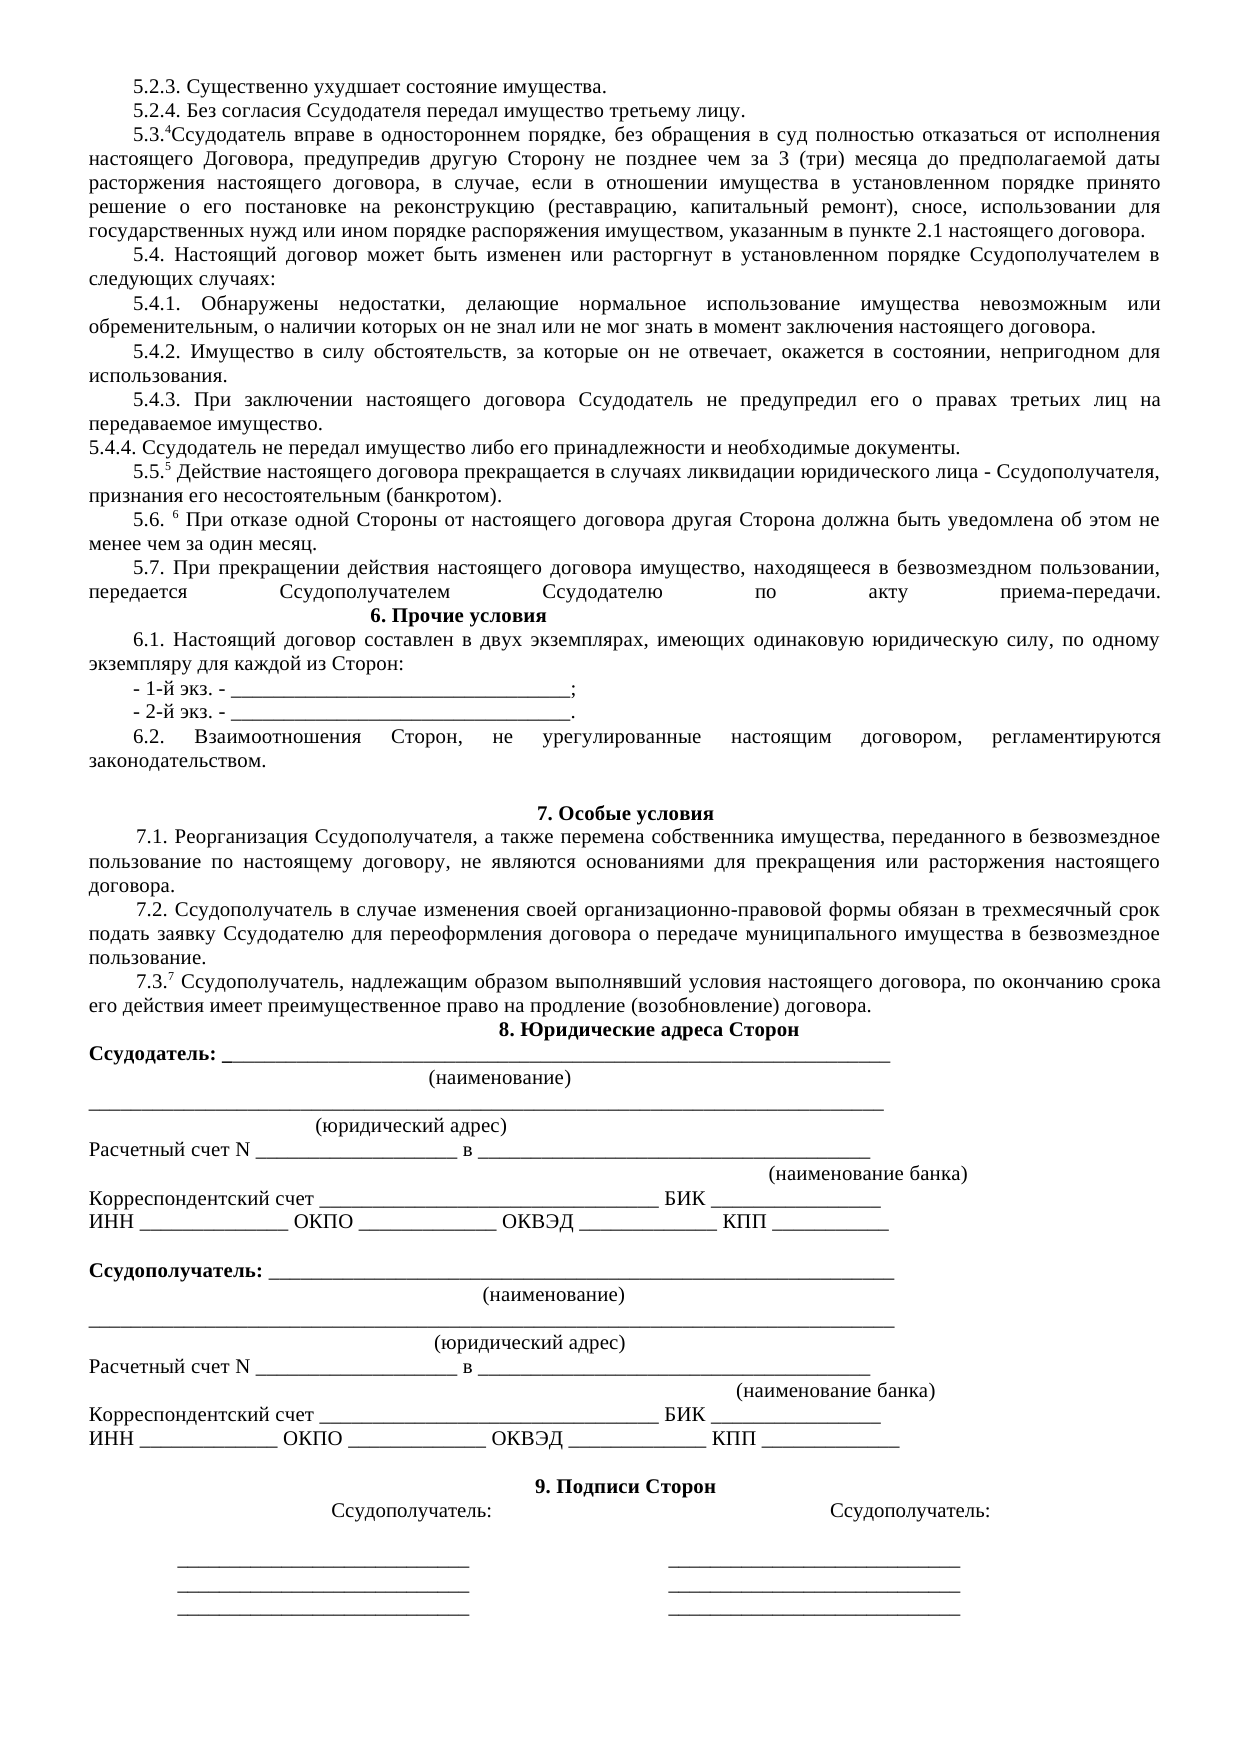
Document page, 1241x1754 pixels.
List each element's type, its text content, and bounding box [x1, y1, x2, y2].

text 8. Юридические адреса Сторон [88, 1017, 1162, 1041]
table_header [166, 1498, 657, 1618]
text 7. Особые условия [88, 800, 1162, 824]
text 7.3.7 Ссудополучатель, надлежащим образом выполнявший условия настоящего договора, по окончанию срока его действия имеет преимущественное право на продление (возобновление) договора. [88, 969, 1162, 1017]
text 6.2. Взаимоотношения Сторон, не урегулированные настоящим договором, регламентируются законодательством. [88, 723, 1162, 800]
text 5.6. 6 При отказе одной Стороны от настоящего договора другая Сторона должна быть уведомлена об этом не менее чем за один месяц. [88, 507, 1162, 555]
text 5.4.4. Ссудодатель не передал имущество либо его принадлежности и необходимые документы. [88, 435, 1162, 459]
text 6.1. Настоящий договор составлен в двух экземплярах, имеющих одинаковую юридическую силу, по одному экземпляру для каждой из Сторон: [88, 627, 1162, 675]
text 7.2. Ссудополучатель в случае изменения своей организационно-правовой формы обязан в трехмесячный срок подать заявку Ссудодателю для переоформления договора о передаче муниципального имущества в безвозмездное пользование. [88, 897, 1162, 969]
text 5.4. Настоящий договор может быть изменен или расторгнут в установленном порядке Ссудополучателем в следующих случаях: [88, 242, 1162, 290]
text 5.4.1. Обнаружены недостатки, делающие нормальное использование имущества невозможным или обременительным, о наличии которых он не знал или не мог знать в момент заключения настоящего договора. [88, 290, 1162, 338]
text 5.2.4. Без согласия Ссудодателя передал имущество третьему лицу. [88, 98, 1162, 122]
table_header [657, 1498, 1163, 1618]
text 5.3.4Ссудодатель вправе в одностороннем порядке, без обращения в суд полностью отказаться от исполнения настоящего Договора, предупредив другую Сторону не позднее чем за 3 (три) месяца до предполагаемой даты расторжения настоящего договора, в случае, если в отношении имущества в установленном порядке принято решение о его постановке на реконструкцию (реставрацию, капитальный ремонт), сносе, использовании для государственных нужд или ином порядке распоряжения имуществом, указанным в пункте 2.1 настоящего договора. [88, 122, 1162, 242]
text 7.1. Реорганизация Ссудополучателя, а также перемена собственника имущества, переданного в безвозмездное пользование по настоящему договору, не являются основаниями для прекращения или расторжения настоящего договора. [88, 824, 1162, 897]
text 5.4.3. При заключении настоящего договора Ссудодатель не предупредил его о правах третьих лиц на передаваемое имущество. [88, 387, 1162, 435]
text 5.5.5 Действие настоящего договора прекращается в случаях ликвидации юридического лица - Ссудополучателя, признания его несостоятельным (банкротом). [88, 459, 1162, 507]
text Ссудодатель: _______________________________________________________________ (наименование) ___________________________________________________________________________ (юридический адрес) Расчетный счет N ___________________ в _____________________________________ (наименование банка) Корреспондентский счет ________________________________ БИК ________________ ИНН ______________ ОКПО _____________ ОКВЭД _____________ КПП ___________ Ссудополучатель: ___________________________________________________________ (наименование) ____________________________________________________________________________ (юридический адрес) Расчетный счет N ___________________ в _____________________________________ (наименование банка) Корреспондентский счет ________________________________ БИК ________________ ИНН _____________ ОКПО _____________ ОКВЭД _____________ КПП _____________ [88, 1041, 1162, 1474]
text - 1-й экз. - ________________________________; [88, 675, 1162, 699]
text 5.2.3. Существенно ухудшает состояние имущества. [88, 74, 1162, 98]
text - 2-й экз. - ________________________________. [88, 699, 1162, 723]
text 5.4.2. Имущество в силу обстоятельств, за которые он не отвечает, окажется в состоянии, непригодном для использования. [88, 338, 1162, 387]
text 5.7. При прекращении действия настоящего договора имущество, находящееся в безвозмездном пользовании, передается Ссудополучателем Ссудодателю по акту приема-передачи. 6. Прочие условия [88, 555, 1162, 627]
text 9. Подписи Сторон [88, 1474, 1162, 1498]
